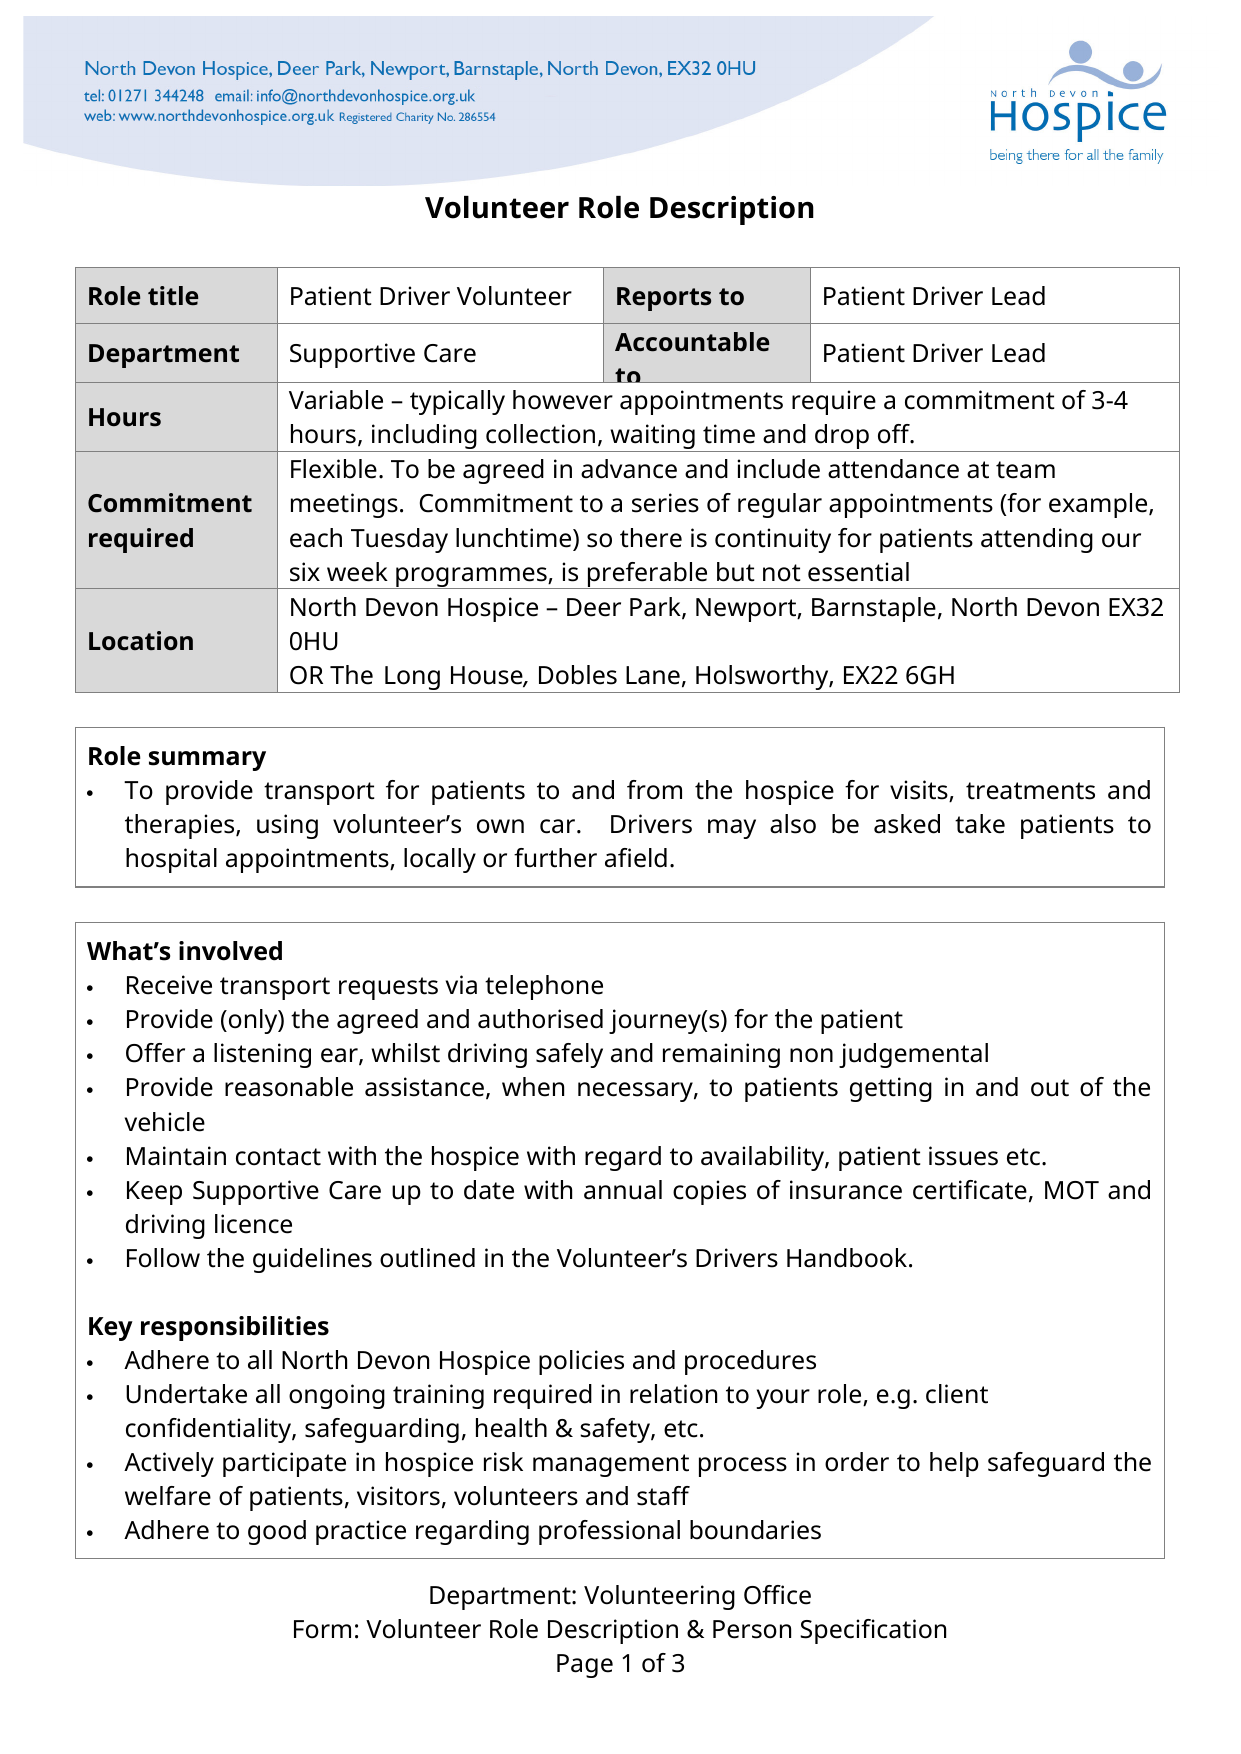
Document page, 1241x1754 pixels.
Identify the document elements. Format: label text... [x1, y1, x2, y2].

table_cell Commitment required [76, 452, 277, 588]
table_cell Patient Driver Lead [811, 324, 1179, 382]
table_header Patient Driver Volunteer [278, 268, 603, 323]
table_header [76, 923, 1164, 1558]
table_header Role title [76, 268, 277, 323]
table_header Patient Driver Lead [811, 268, 1179, 323]
table_cell Location [76, 589, 277, 692]
table_header Role summary To provide transport for patients to and from the hospice for visits, treatments and therapies, using volunteer’s own car. Drivers may also be asked take patients to hospital appointments, locally or further afield. [76, 728, 1164, 886]
text Volunteer Role Description [75, 186, 1165, 227]
table_cell Flexible. To be agreed in advance and include attendance at team meetings. Commitment to a series of regular appointments (for example, each Tuesday lunchtime) so there is continuity for patients attending our six week programmes, is preferable but not essential [278, 452, 1179, 588]
table_cell Supportive Care [278, 324, 603, 382]
picture [21, 16, 1218, 186]
table_cell Variable – typically however appointments require a commitment of 3-4 hours, including collection, waiting time and drop off. [278, 383, 1179, 451]
table_cell Accountable to [604, 324, 810, 382]
table_cell Department [76, 324, 277, 382]
table_header Reports to [604, 268, 810, 323]
table_cell North Devon Hospice – Deer Park, Newport, Barnstaple, North Devon EX32 0HU OR The Long House, Dobles Lane, Holsworthy, EX22 6GH [278, 589, 1179, 692]
table_cell Hours [76, 383, 277, 451]
